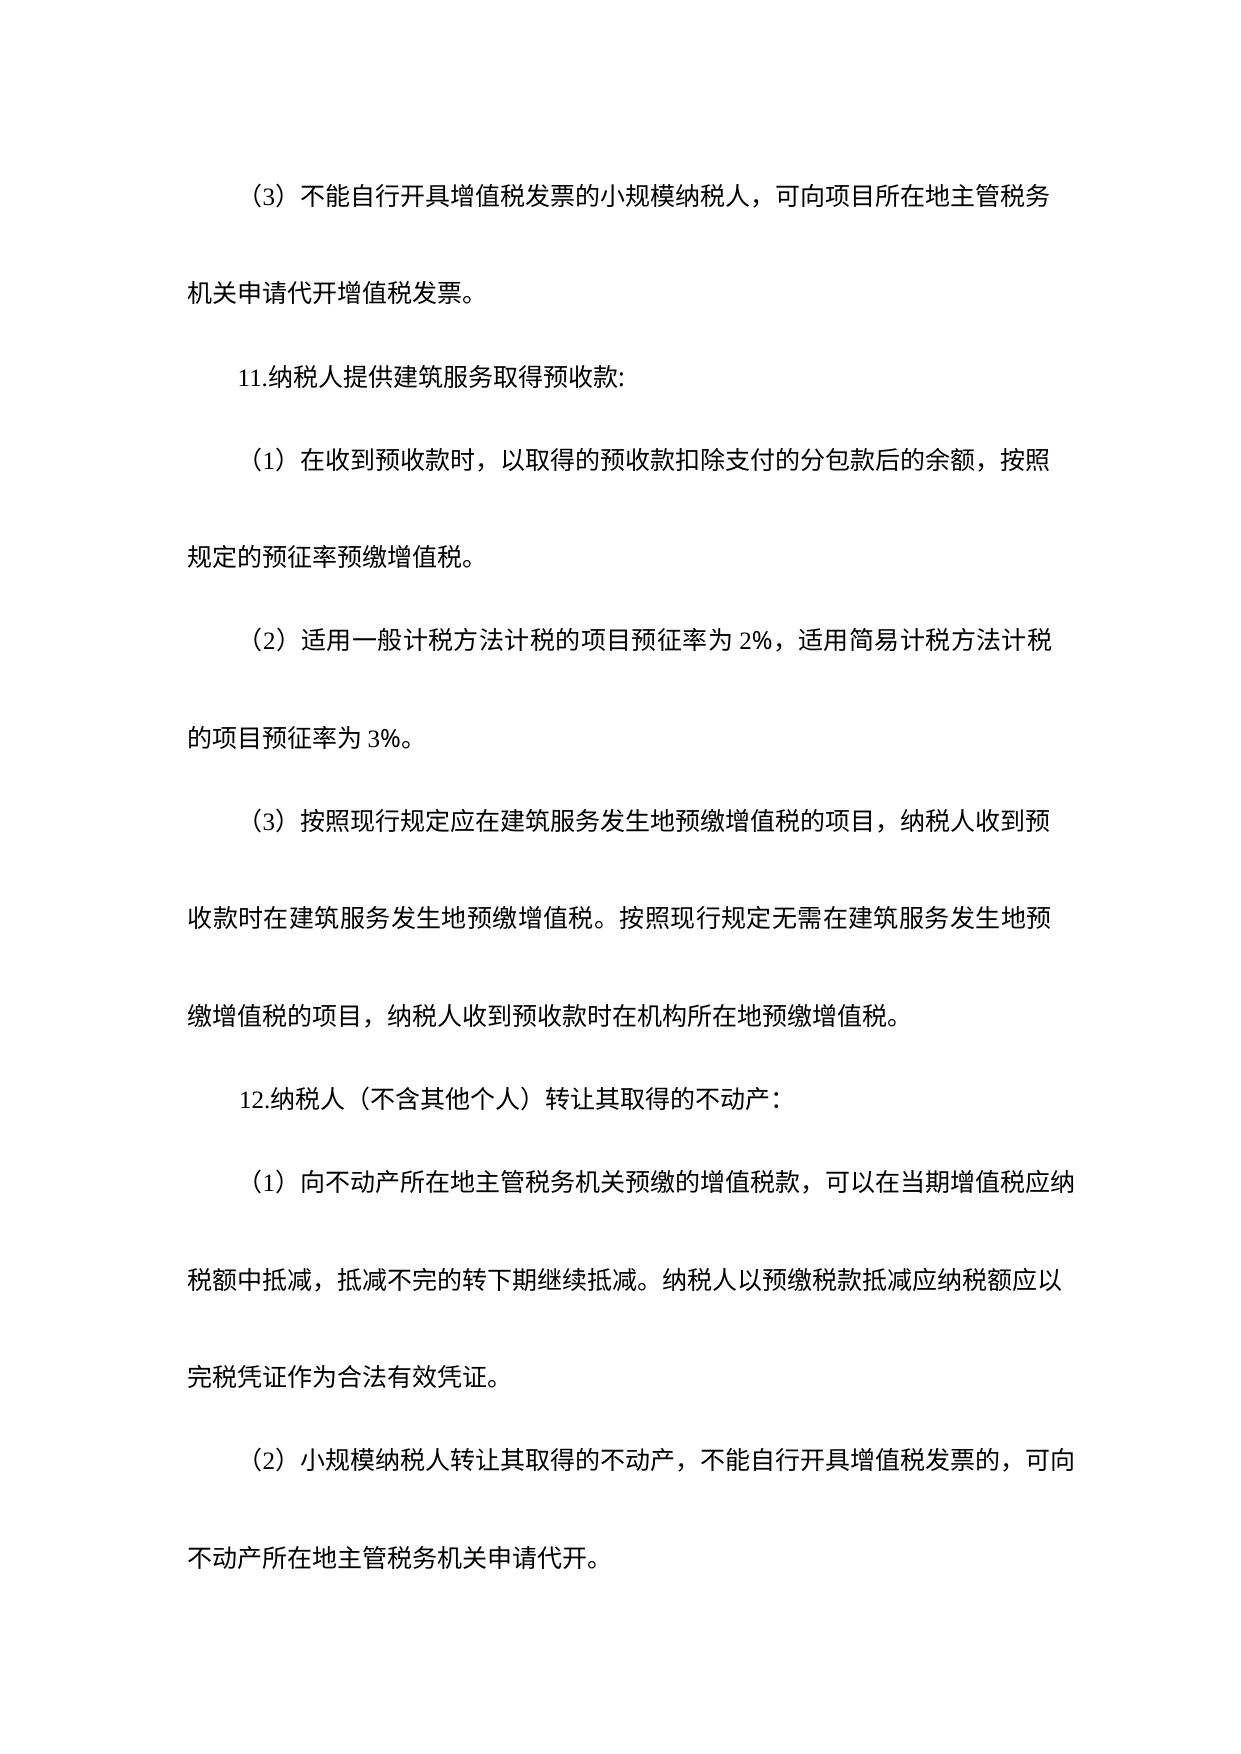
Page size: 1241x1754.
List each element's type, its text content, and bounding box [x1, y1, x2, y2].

text （3）不能自行开具增值税发票的小规模纳税人，可向项目所在地主管税务机关申请代开增值税发票。 [187, 162, 1053, 324]
text （3）按照现行规定应在建筑服务发生地预缴增值税的项目，纳税人收到预收款时在建筑服务发生地预缴增值税。按照现行规定无需在建筑服务发生地预缴增值税的项目，纳税人收到预收款时在机构所在地预缴增值税。 [187, 787, 1053, 1047]
text 12.纳税人（不含其他个人）转让其取得的不动产： [164, 1065, 1076, 1130]
text （1）在收到预收款时，以取得的预收款扣除支付的分包款后的余额，按照规定的预征率预缴增值税。 [187, 426, 1053, 588]
text （2）适用一般计税方法计税的项目预征率为2%，适用简易计税方法计税的项目预征率为3%。 [187, 606, 1053, 769]
text 11.纳税人提供建筑服务取得预收款: [187, 343, 1053, 408]
text （2）小规模纳税人转让其取得的不动产，不能自行开具增值税发票的，可向不动产所在地主管税务机关申请代开。 [187, 1426, 1076, 1589]
text （1）向不动产所在地主管税务机关预缴的增值税款，可以在当期增值税应纳税额中抵减，抵减不完的转下期继续抵减。纳税人以预缴税款抵减应纳税额应以完税凭证作为合法有效凭证。 [187, 1148, 1076, 1408]
